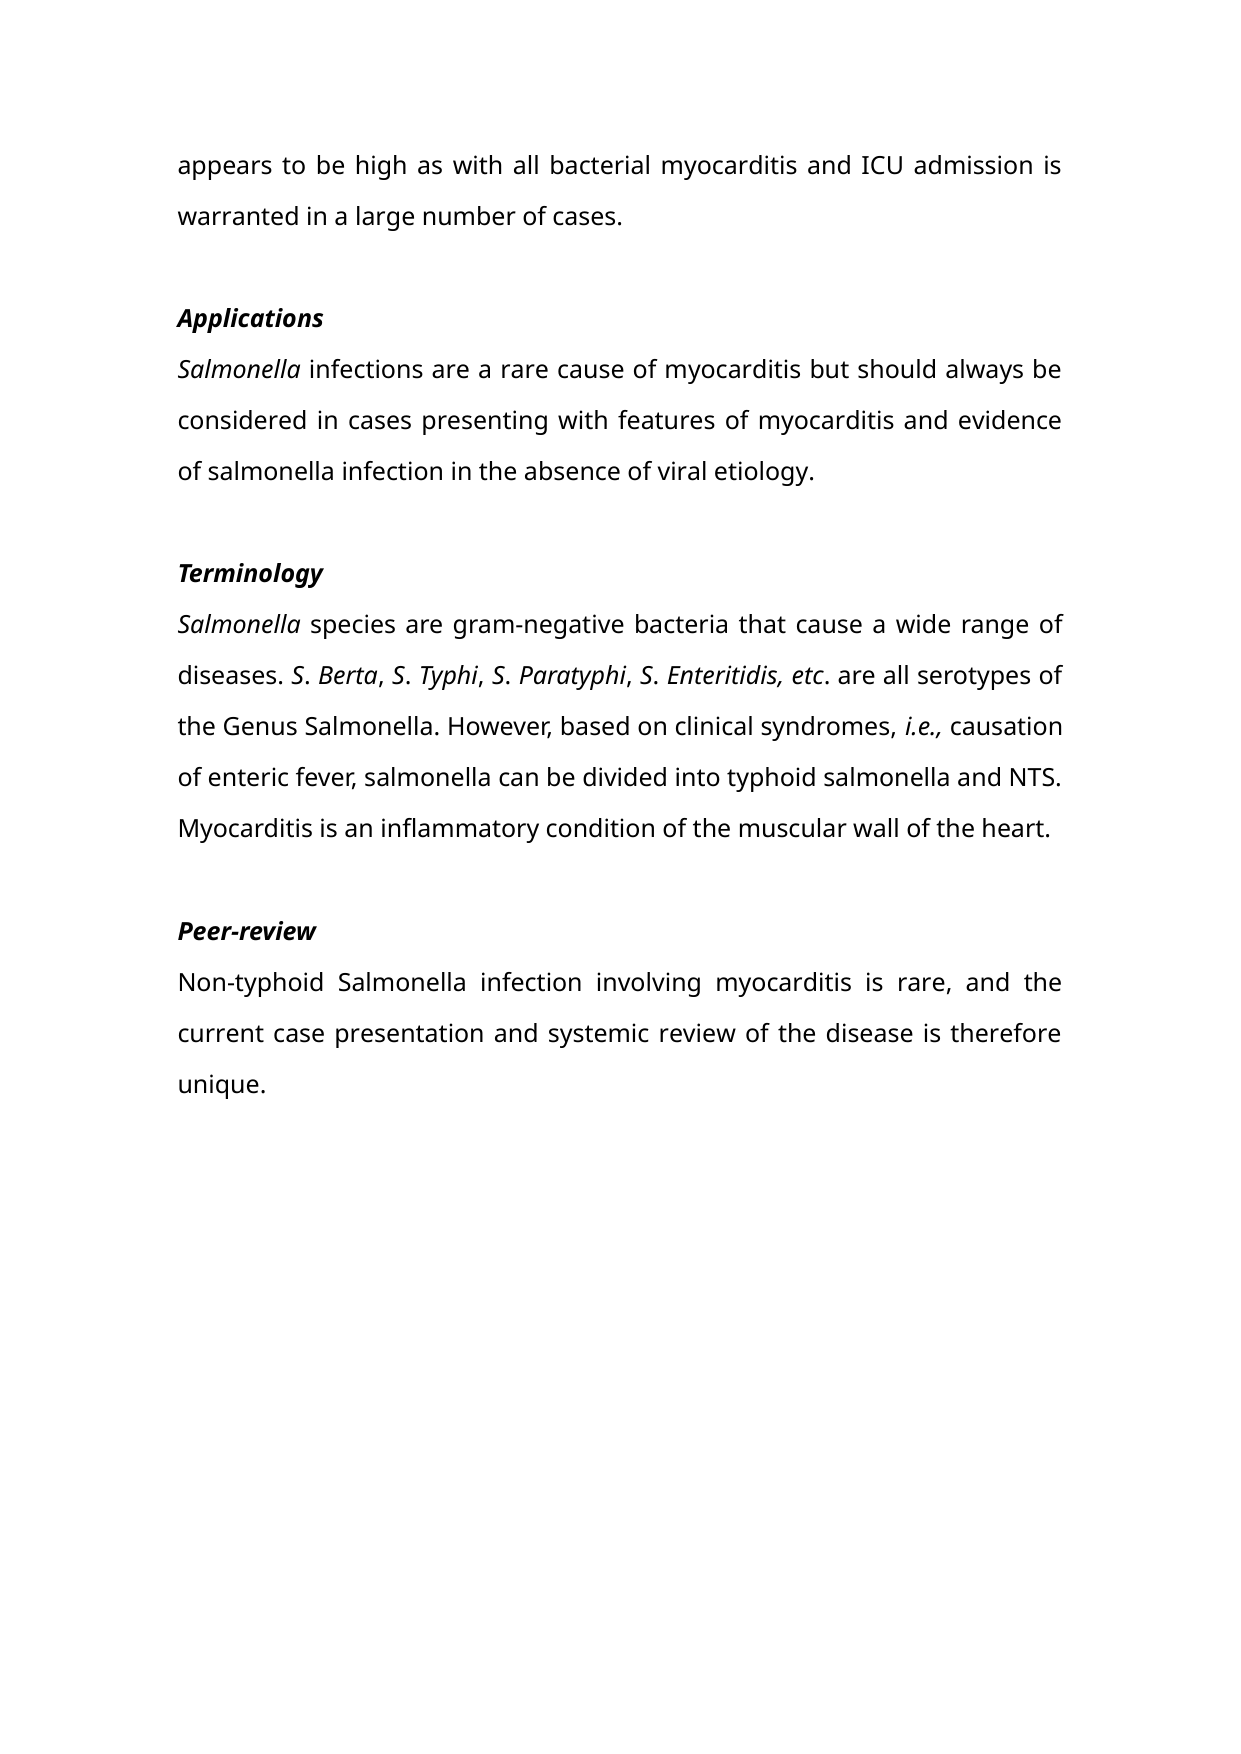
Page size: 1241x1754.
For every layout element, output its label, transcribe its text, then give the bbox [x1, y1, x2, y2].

text Salmonella species are gram-negative bacteria that cause a wide range of diseases. S. Berta, S. Typhi, S. Paratyphi, S. Enteritidis, etc. are all serotypes of the Genus Salmonella. However, based on clinical syndromes, i.e., causation of enteric fever, salmonella can be divided into typhoid salmonella and NTS. Myocarditis is an inflammatory condition of the muscular wall of the heart. [177, 607, 1063, 845]
text Non-typhoid Salmonella infection involving myocarditis is rare, and the current case presentation and systemic review of the disease is therefore unique. [177, 964, 1063, 1100]
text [177, 148, 1063, 233]
text Terminology [177, 556, 1063, 590]
text Salmonella infections are a rare cause of myocarditis but should always be considered in cases presenting with features of myocarditis and evidence of salmonella infection in the absence of viral etiology. [177, 352, 1063, 488]
text Applications [177, 301, 1063, 335]
text Peer-review [177, 913, 1063, 947]
